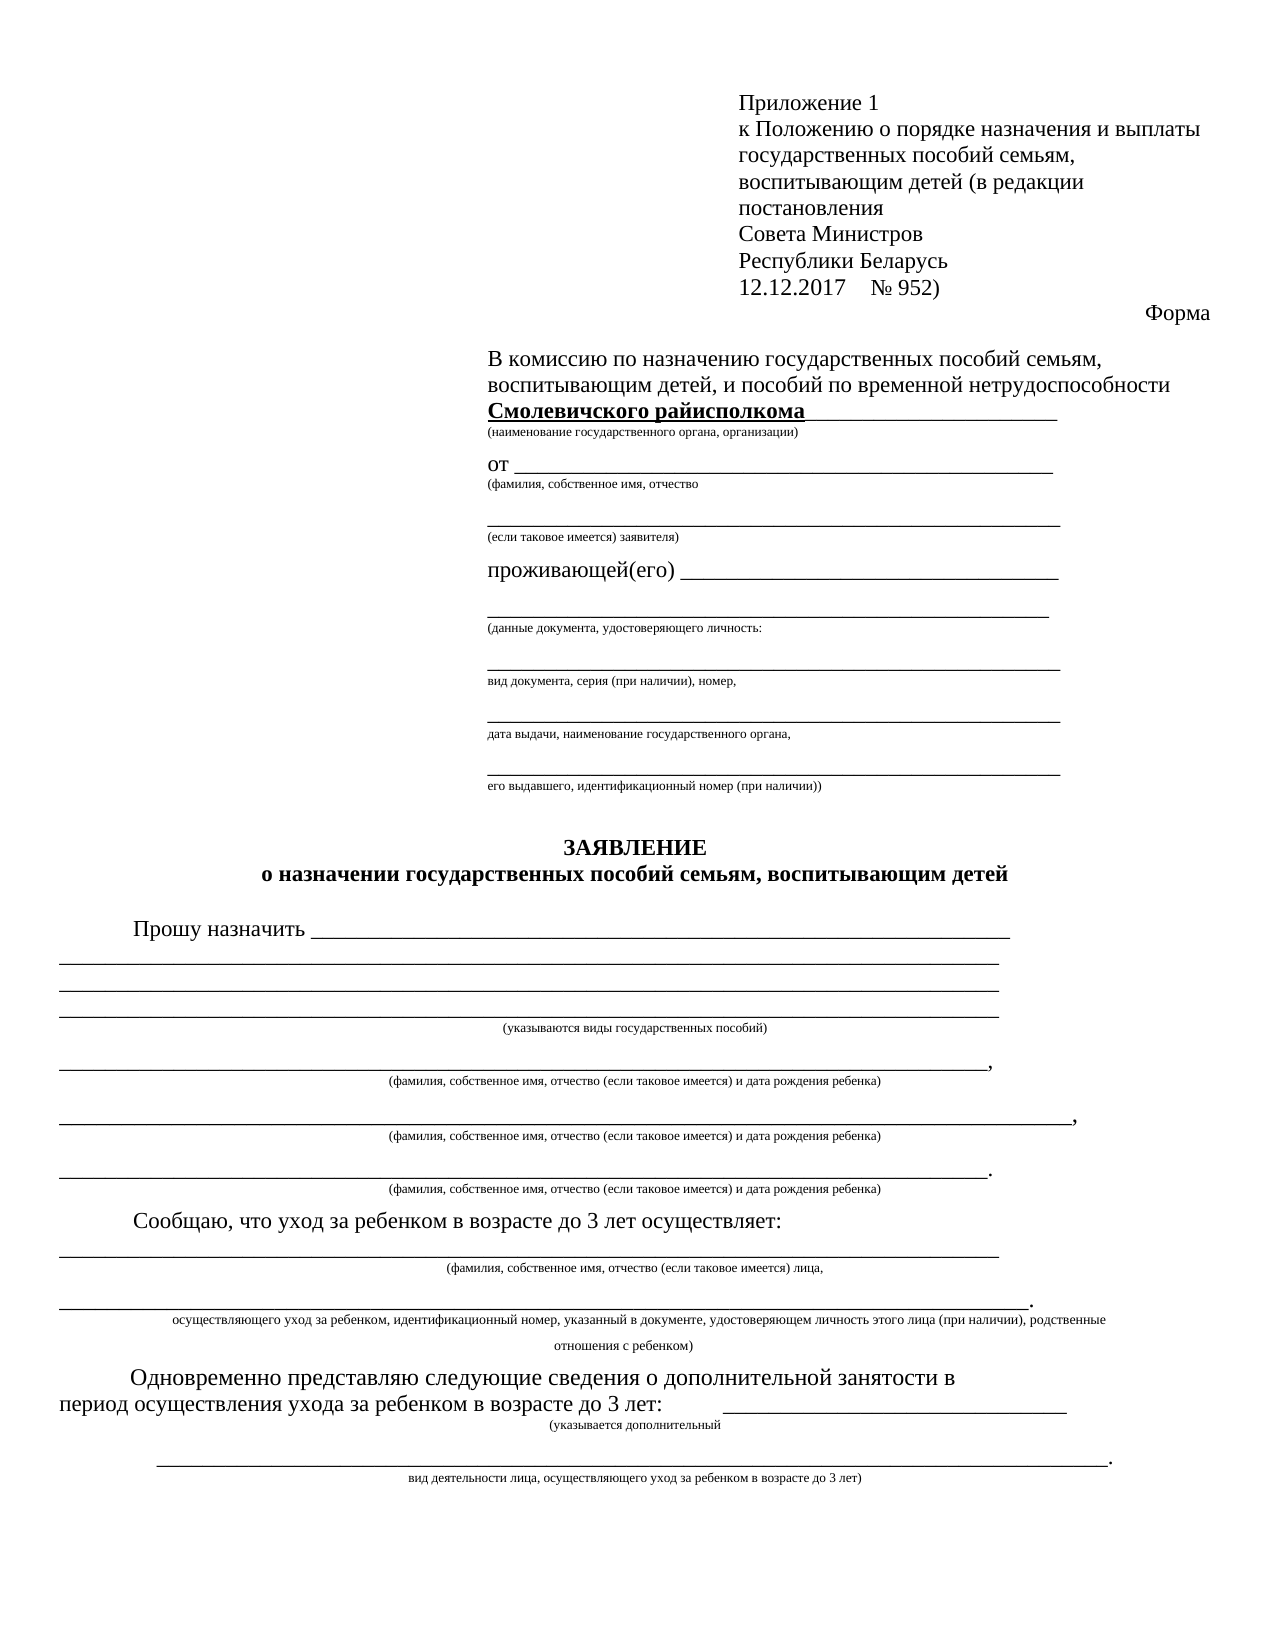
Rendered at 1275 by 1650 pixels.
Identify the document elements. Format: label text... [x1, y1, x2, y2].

text __________________________________________________ [487, 699, 1211, 726]
text от _______________________________________________ (фамилия, собственное имя, отчество [487, 450, 1211, 503]
text ___________________________________________________________________________________. [59, 1443, 1211, 1469]
text _________________________________________________________________________________. [59, 1286, 1210, 1312]
text осуществляющего уход за ребенком, идентификационный номер, указанный в документе, удостоверяющем личность этого лица (при наличии), родственные отношения с ребенком) [130, 1312, 1117, 1364]
text о назначении государственных пособий семьям, воспитывающим детей [59, 860, 1211, 886]
text Сообщаю, что уход за ребенком в возрасте до 3 лет осуществляет: [59, 1207, 1211, 1234]
text __________________________________________________________________________________ [59, 994, 1211, 1020]
text __________________________________________________ [487, 647, 1211, 673]
text __________________________________________________ [487, 752, 1211, 778]
text __________________________________________________________________________________ [59, 968, 1211, 994]
text Одновременно представляю следующие сведения о дополнительной занятости в [59, 1364, 1117, 1391]
text Республики Беларусь [738, 247, 1210, 273]
text В комиссию по назначению государственных пособий семьям, воспитывающим детей, и пособий по временной нетрудоспособности [487, 345, 1211, 397]
text период осуществления ухода за ребенком в возрасте до 3 лет: ______________________________ [59, 1391, 1211, 1417]
text _________________________________________________ [487, 594, 1211, 620]
text (указывается дополнительный [59, 1417, 1211, 1443]
text вид документа, серия (при наличии), номер, [487, 673, 1211, 699]
text (фамилия, собственное имя, отчество (если таковое имеется) лица, [59, 1260, 1211, 1286]
text _________________________________________________________________________________, [59, 1047, 1211, 1073]
text __________________________________________________________________________________ [59, 941, 1211, 968]
text Смолевичского райисполкома______________________ [487, 397, 1211, 424]
text Совета Министров [738, 220, 1210, 247]
text Приложение 1 [738, 89, 1210, 115]
text к Положению о порядке назначения и выплаты государственных пособий семьям, воспитывающим детей (в редакции постановления [738, 115, 1210, 220]
text (фамилия, собственное имя, отчество (если таковое имеется) и дата рождения ребенка) [59, 1181, 1211, 1207]
text (указываются виды государственных пособий) [59, 1020, 1211, 1047]
text проживающей(его) _________________________________ [487, 556, 1211, 582]
text __________________________________________________________________________________ [59, 1234, 1211, 1260]
text Прошу назначить _____________________________________________________________ [59, 915, 1211, 941]
text дата выдачи, наименование государственного органа, [487, 726, 1211, 752]
list № 952) [738, 273, 1210, 301]
text (фамилия, собственное имя, отчество (если таковое имеется) и дата рождения ребенка) [59, 1128, 1211, 1154]
text (если таковое имеется) заявителя) [487, 529, 1211, 556]
text _________________________________________________________________________________, [59, 1099, 1211, 1128]
text _________________________________________________________________________________. [59, 1154, 1211, 1181]
text вид деятельности лица, осуществляющего уход за ребенком в возрасте до 3 лет) [59, 1469, 1211, 1496]
text ЗАЯВЛЕНИЕ [59, 833, 1211, 860]
text (наименование государственного органа, организации) [487, 424, 1211, 450]
text его выдавшего, идентификационный номер (при наличии)) [487, 778, 1211, 805]
text (данные документа, удостоверяющего личность: [487, 620, 1211, 647]
text (фамилия, собственное имя, отчество (если таковое имеется) и дата рождения ребенка) [59, 1073, 1211, 1099]
text __________________________________________________ [487, 503, 1211, 529]
text Форма [709, 301, 1210, 325]
